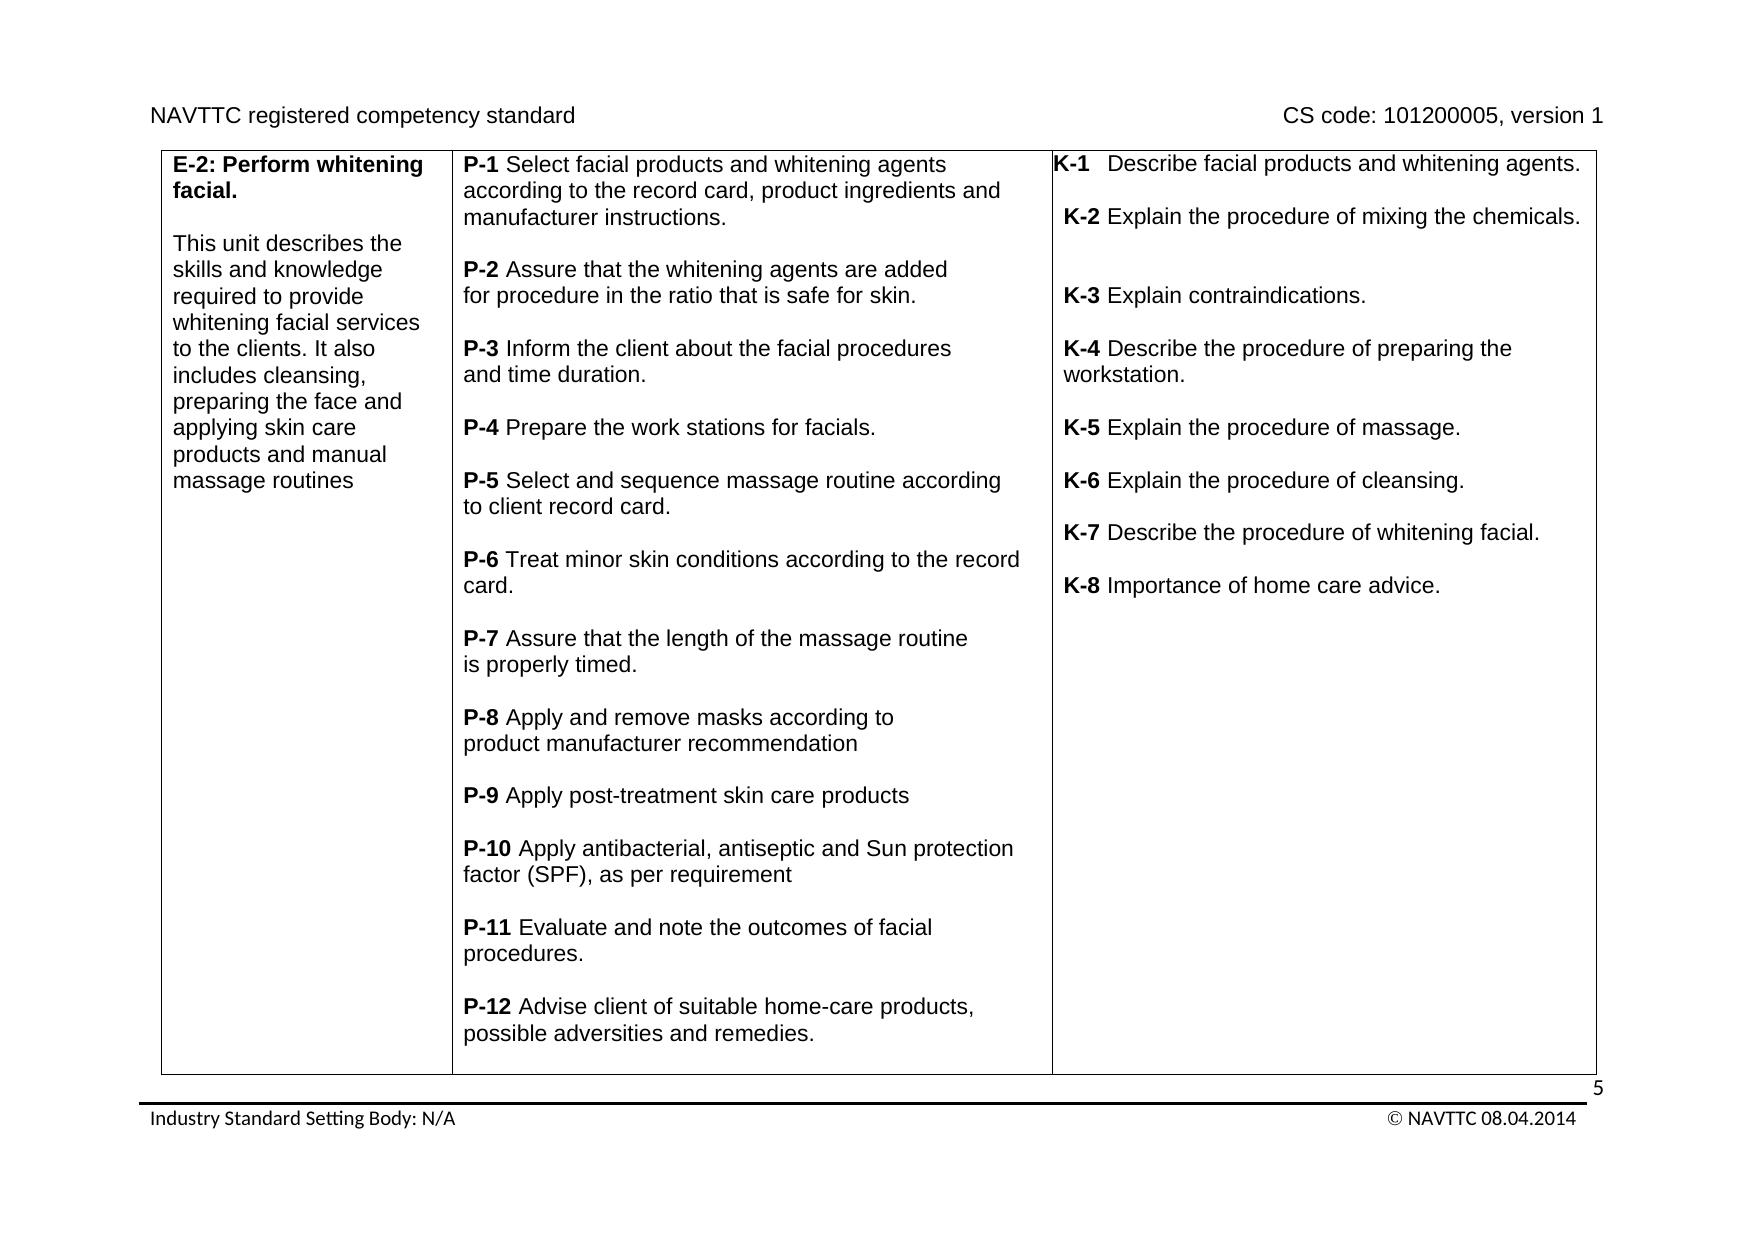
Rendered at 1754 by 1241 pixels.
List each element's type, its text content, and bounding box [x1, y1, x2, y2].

table_header Select facial products and whitening agents according to the record card, product ingredients and manufacturer instructions. Assure that the whitening agents are added for procedure in the ratio that is safe for skin. Inform the client about the facial procedures and time duration. Prepare the work stations for facials. Select and sequence massage routine according to client record card. Treat minor skin conditions according to the record card. Assure that the length of the massage routine is properly timed. Apply and remove masks according to product manufacturer recommendation Apply post-treatment skin care products Apply antibacterial, antiseptic and Sun protection factor (SPF), as per requirement Evaluate and note the outcomes of facial procedures. Advise client of suitable home-care products, possible adversities and remedies. [453, 151, 1052, 1074]
table_header Describe facial products and whitening agents. Explain the procedure of mixing the chemicals. Explain contraindications. Describe the procedure of preparing the workstation. Explain the procedure of massage. Explain the procedure of cleansing. Describe the procedure of whitening facial. Importance of home care advice. [1053, 151, 1596, 1074]
table_header E-2: Perform whitening facial. This unit describes the skills and knowledge required to provide whitening facial services to the clients. It also includes cleansing, preparing the face and applying skin care products and manual massage routines [162, 151, 452, 1074]
